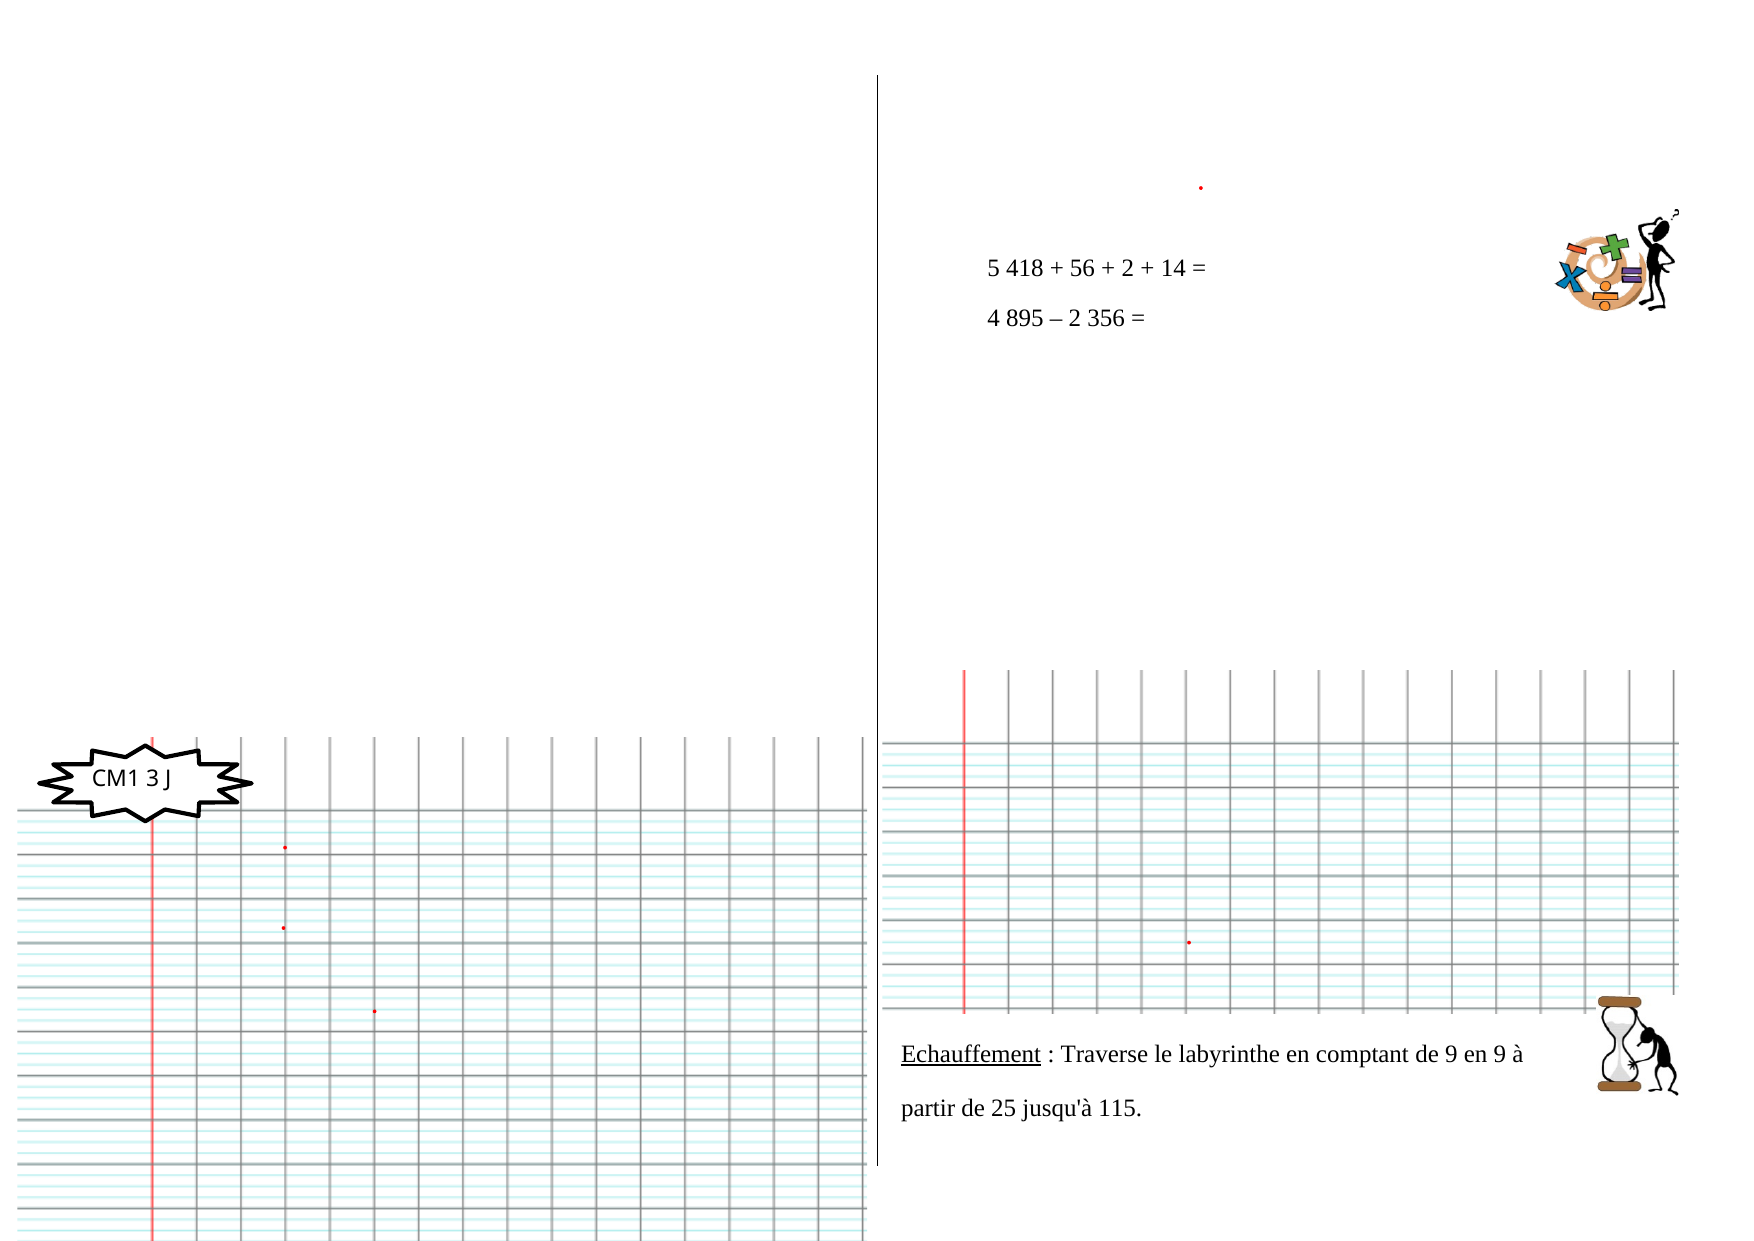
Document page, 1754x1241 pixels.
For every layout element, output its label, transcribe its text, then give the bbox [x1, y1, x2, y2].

picture [1554, 209, 1679, 311]
text Echauffement : Traverse le labyrinthe en comptant de 9 en 9 à [901, 1039, 1596, 1068]
picture [882, 670, 1679, 1096]
picture [17, 737, 868, 1241]
text partir de 25 jusqu'à 115. [901, 1093, 1679, 1122]
